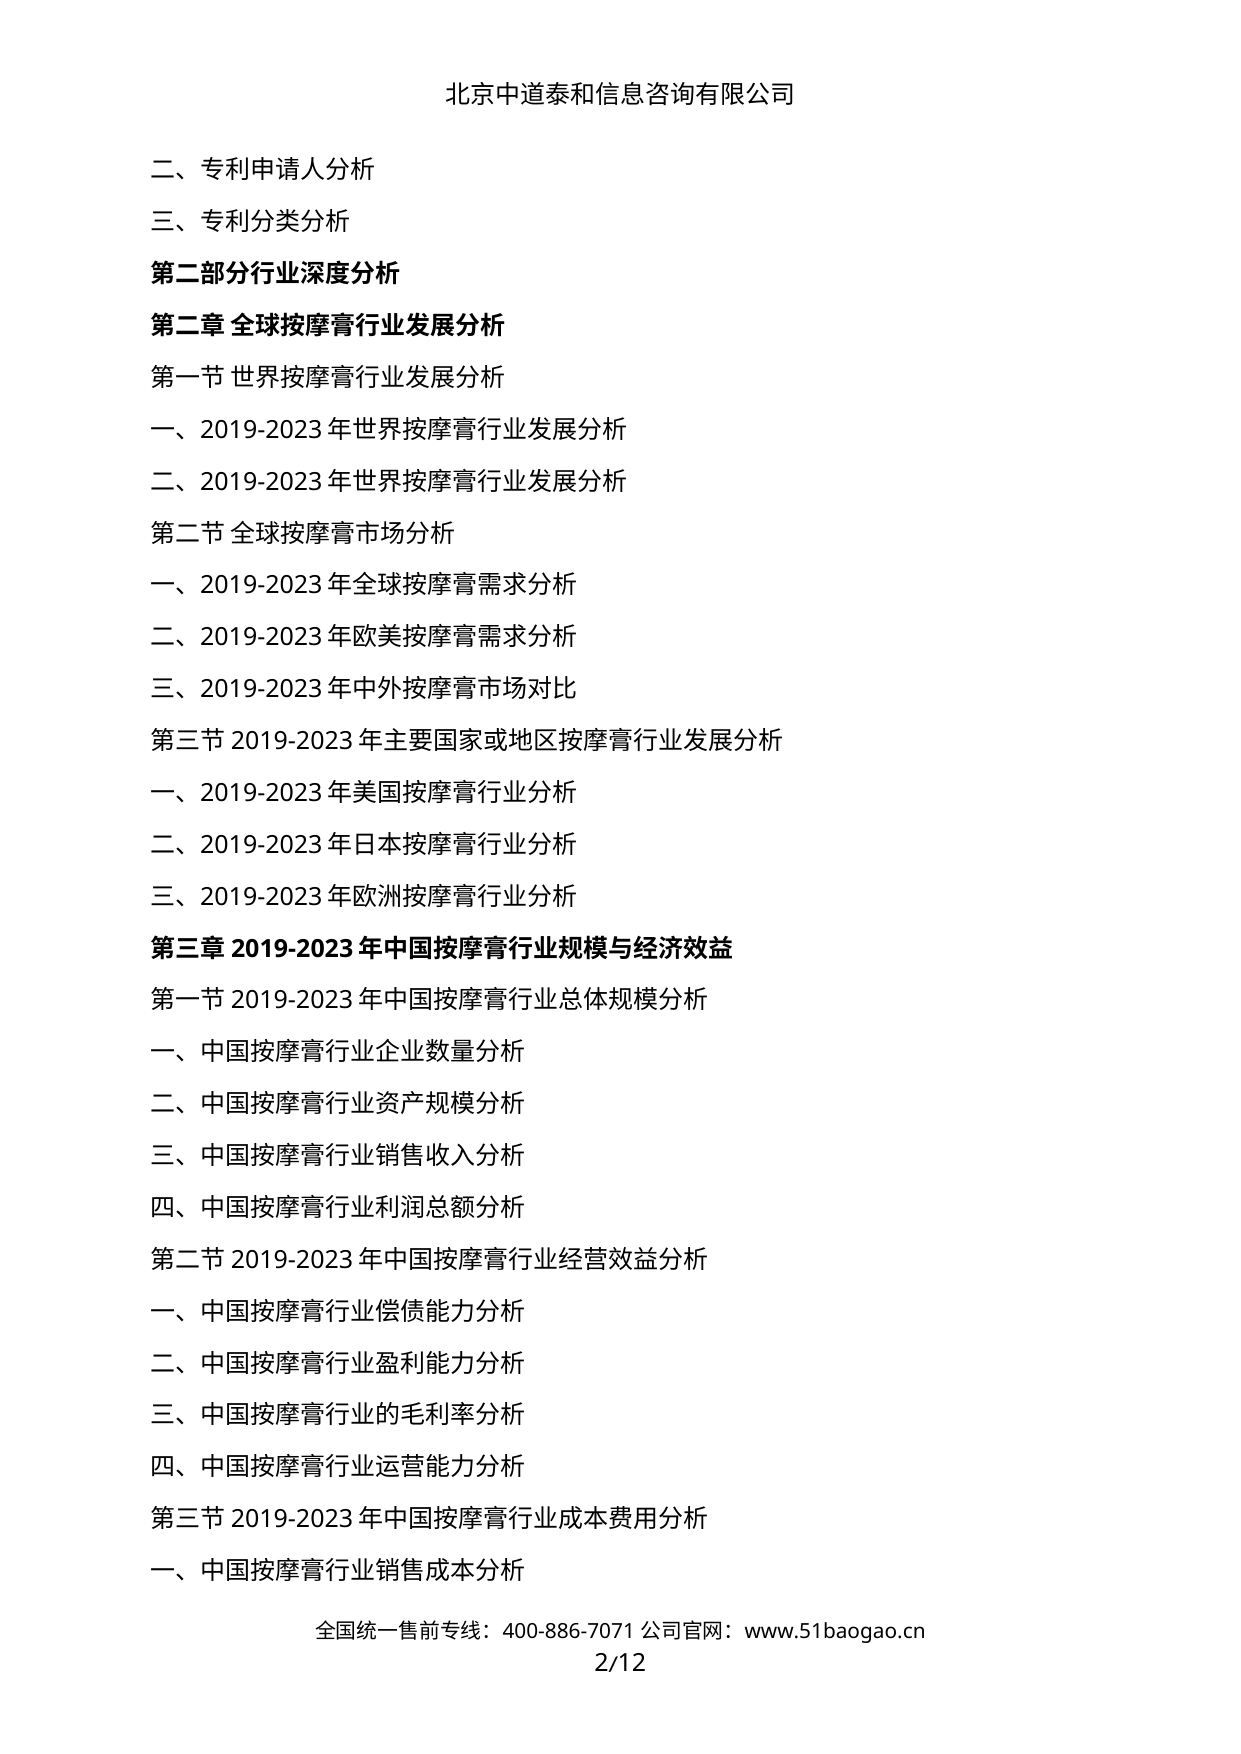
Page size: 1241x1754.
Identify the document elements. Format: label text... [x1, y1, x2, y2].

text 第三节 2019-2023年主要国家或地区按摩膏行业发展分析 [150, 721, 1090, 757]
text 第三章 2019-2023年中国按摩膏行业规模与经济效益 [150, 928, 1090, 964]
text 第三节 2019-2023年中国按摩膏行业成本费用分析 [150, 1499, 1090, 1535]
text 第二部分行业深度分析 [150, 254, 1090, 290]
text 一、2019-2023年全球按摩膏需求分析 [150, 565, 1090, 601]
text 一、中国按摩膏行业偿债能力分析 [150, 1291, 1090, 1327]
text 第一节 2019-2023年中国按摩膏行业总体规模分析 [150, 980, 1090, 1016]
text 三、2019-2023年欧洲按摩膏行业分析 [150, 876, 1090, 912]
text 第二章 全球按摩膏行业发展分析 [150, 306, 1090, 342]
text 一、2019-2023年美国按摩膏行业分析 [150, 772, 1090, 809]
text 二、中国按摩膏行业盈利能力分析 [150, 1343, 1090, 1379]
text 三、中国按摩膏行业的毛利率分析 [150, 1395, 1090, 1431]
text 二、专利申请人分析 [150, 150, 1090, 186]
text 三、2019-2023年中外按摩膏市场对比 [150, 669, 1090, 705]
text 三、中国按摩膏行业销售收入分析 [150, 1136, 1090, 1172]
text 一、2019-2023年世界按摩膏行业发展分析 [150, 409, 1090, 446]
text 第一节 世界按摩膏行业发展分析 [150, 357, 1090, 394]
text 二、2019-2023年日本按摩膏行业分析 [150, 824, 1090, 861]
text 二、2019-2023年欧美按摩膏需求分析 [150, 617, 1090, 653]
text 四、中国按摩膏行业利润总额分析 [150, 1187, 1090, 1224]
text 第二节 2019-2023年中国按摩膏行业经营效益分析 [150, 1239, 1090, 1276]
text 一、中国按摩膏行业销售成本分析 [150, 1551, 1090, 1587]
text 第二节 全球按摩膏市场分析 [150, 513, 1090, 549]
text 一、中国按摩膏行业企业数量分析 [150, 1032, 1090, 1068]
text 三、专利分类分析 [150, 202, 1090, 238]
text 二、中国按摩膏行业资产规模分析 [150, 1084, 1090, 1120]
text 二、2019-2023年世界按摩膏行业发展分析 [150, 461, 1090, 497]
text 四、中国按摩膏行业运营能力分析 [150, 1447, 1090, 1483]
